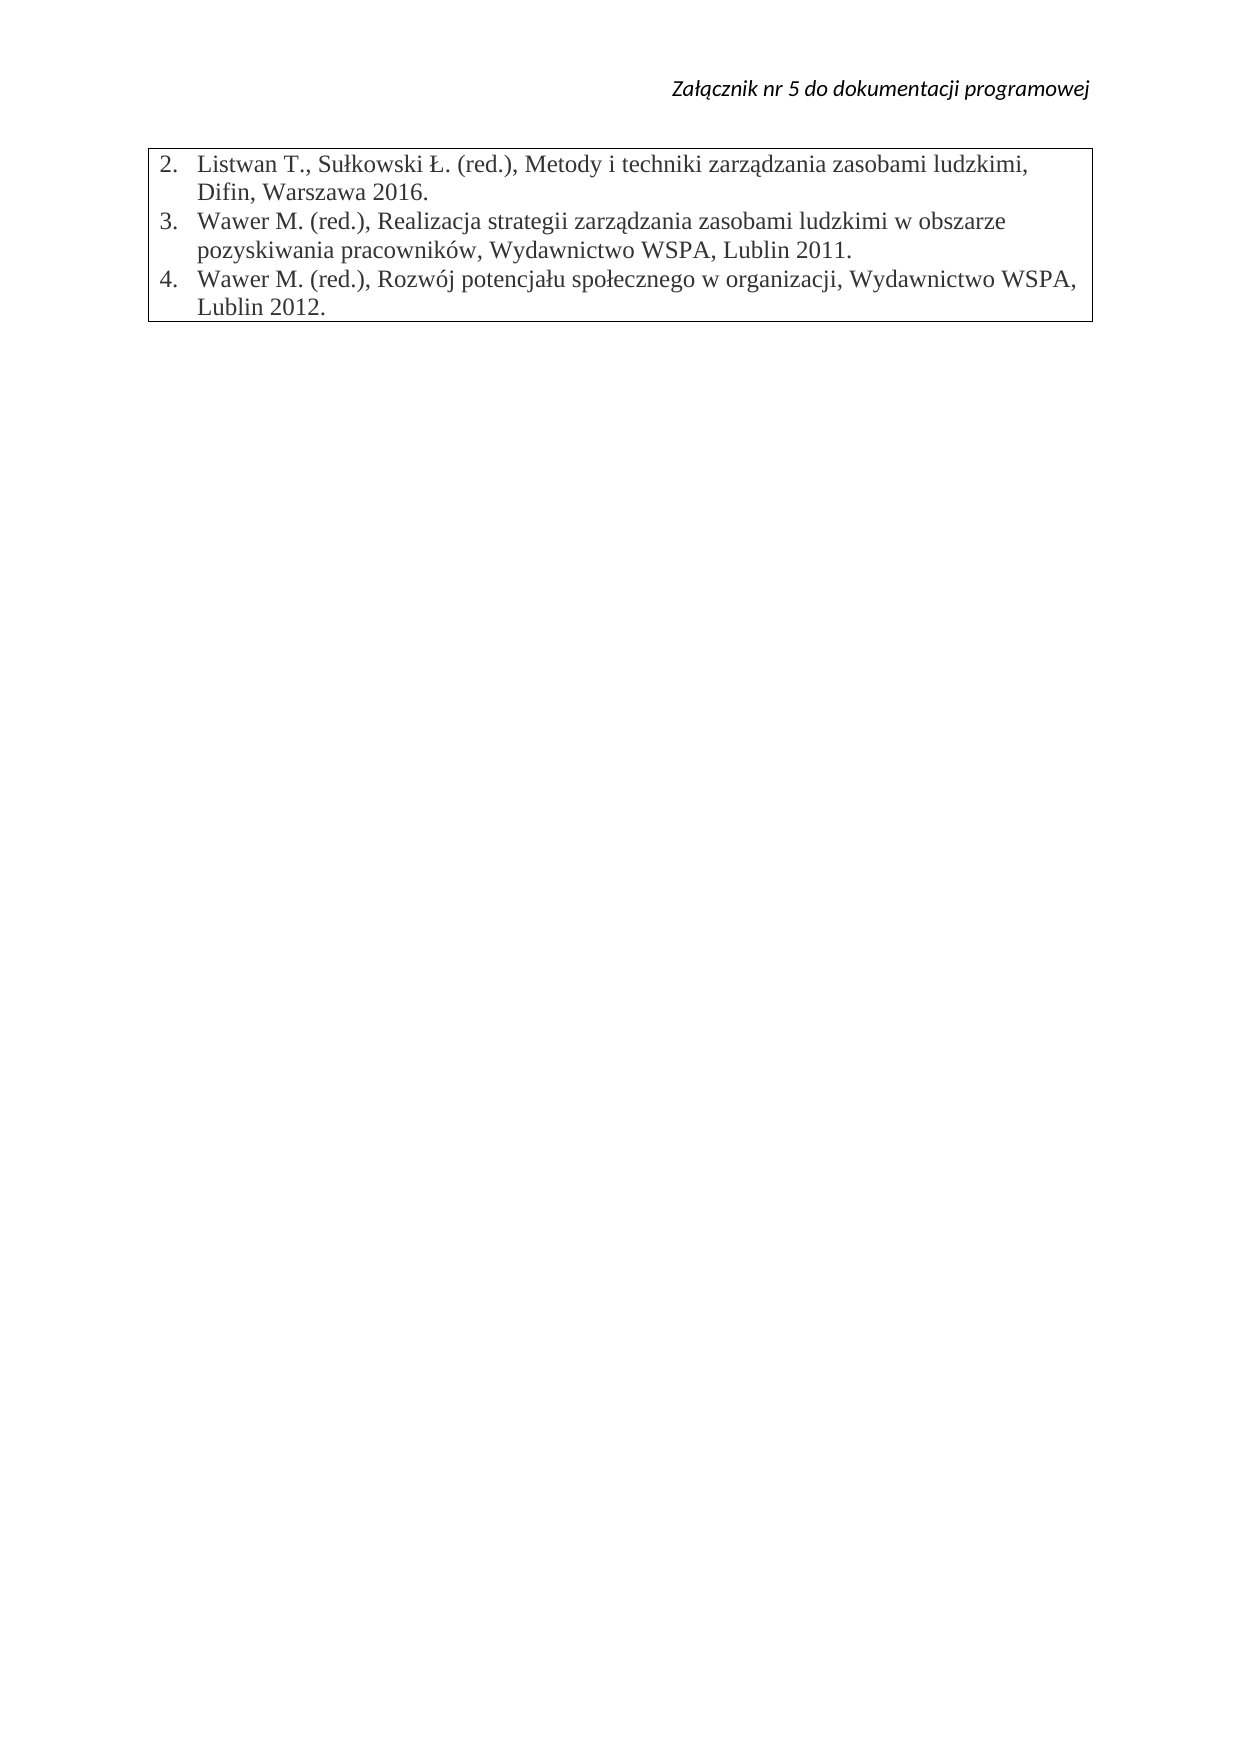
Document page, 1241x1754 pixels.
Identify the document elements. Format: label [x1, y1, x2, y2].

table_cell [149, 149, 1092, 321]
